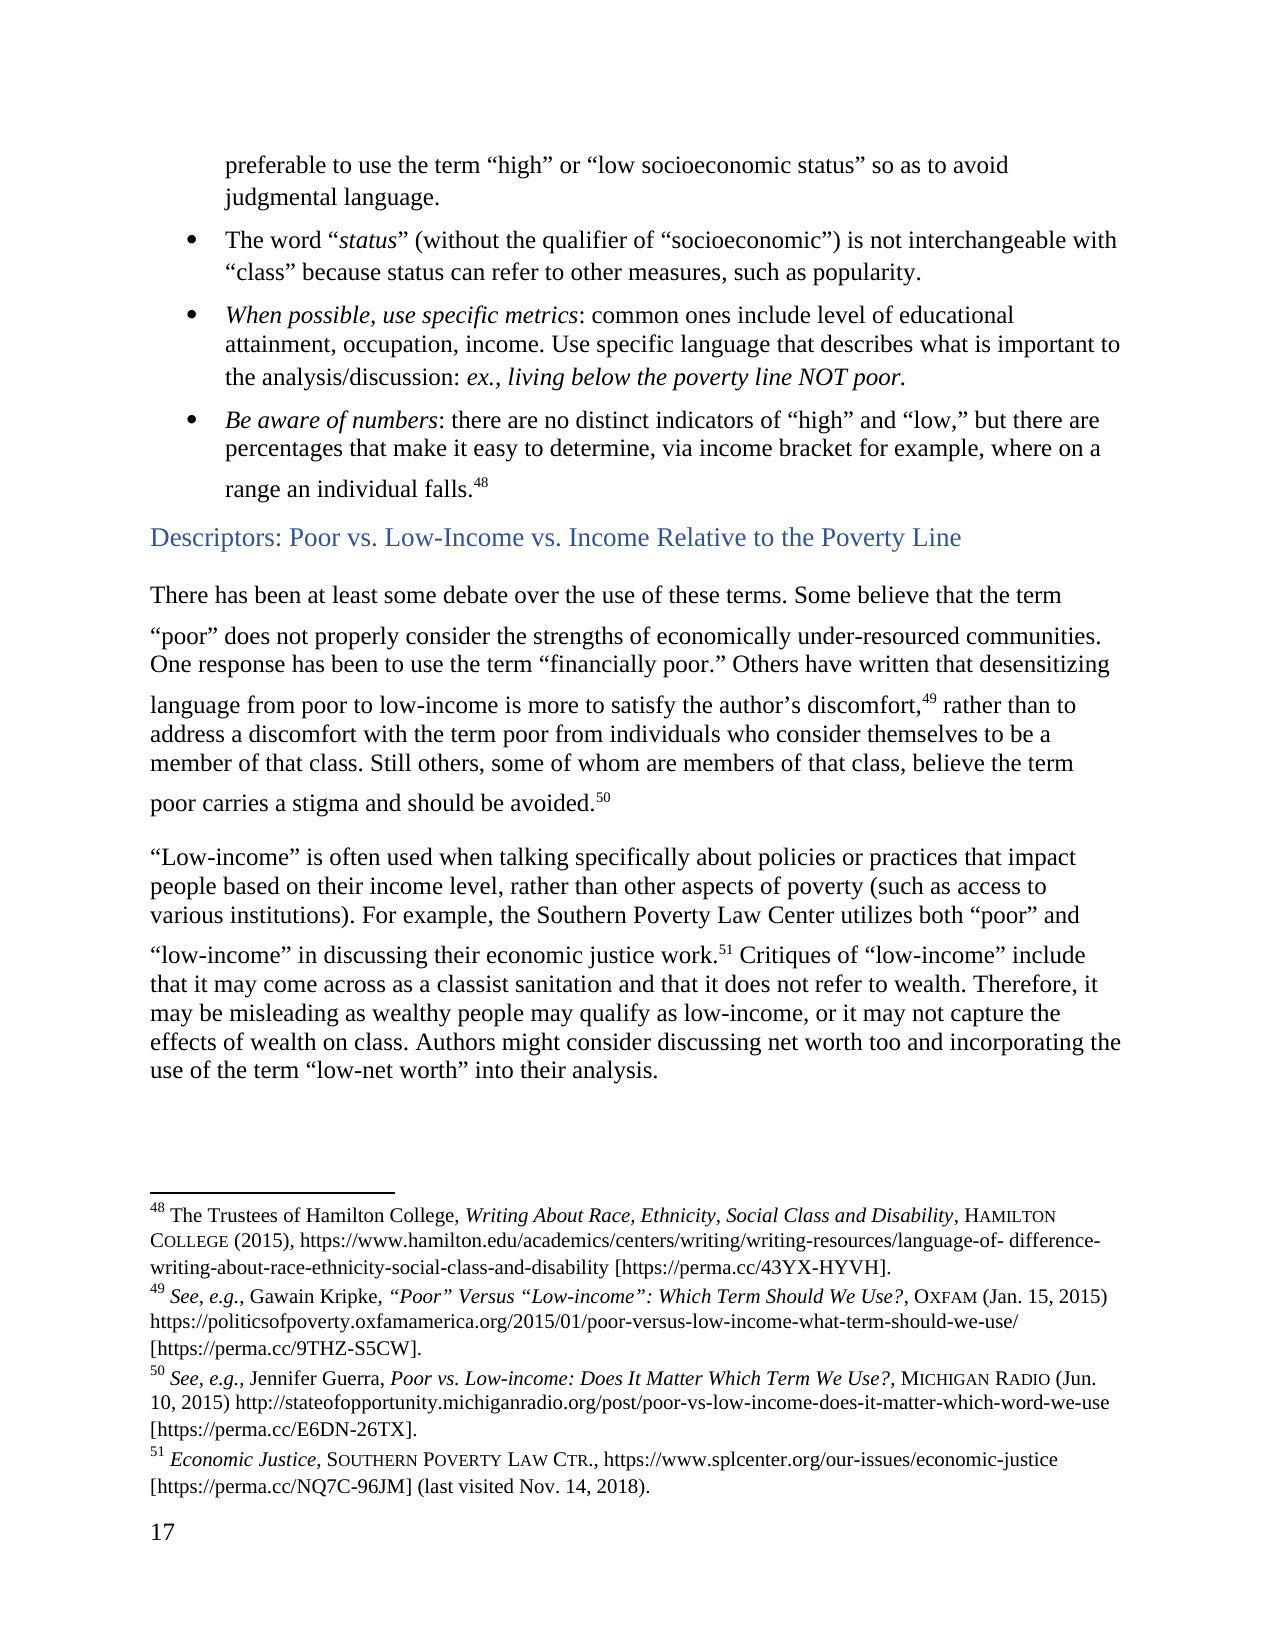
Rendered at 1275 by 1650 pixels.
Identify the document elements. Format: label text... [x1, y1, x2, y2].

text “Low-income” is often used when talking specifically about policies or practices that impact people based on their income level, rather than other aspects of poverty (such as access to various institutions). For example, the Southern Poverty Law Center utilizes both “poor” and “low-income” in discussing their economic justice work. Critiques of “low-income” include that it may come across as a classist sanitation and that it does not refer to wealth. Therefore, it may be misleading as wealthy people may qualify as low-income, or it may not capture the effects of wealth on class. Authors might consider discussing net worth too and incorporating the use of the term “low-net worth” into their analysis. [150, 842, 1125, 1084]
list Be aware of numbers: there are no distinct indicators of “high” and “low,” but there are percentages that make it easy to determine, via income bracket for example, where on a range an individual falls. [187, 405, 1125, 503]
text Descriptors: Poor vs. Low-Income vs. Income Relative to the Poverty Line [150, 515, 1125, 555]
list When possible, use specific metrics: common ones include level of educational attainment, occupation, income. Use specific language that describes what is important to the analysis/discussion: ex., living below the poverty line NOT poor. [187, 301, 1125, 392]
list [187, 150, 1125, 213]
text There has been at least some debate over the use of these terms. Some believe that the term “poor” does not properly consider the strengths of economically under-resourced communities. One response has been to use the term “financially poor.” Others have written that desensitizing language from poor to low-income is more to satisfy the author’s discomfort, rather than to address a discomfort with the term poor from individuals who consider themselves to be a member of that class. Still others, some of whom are members of that class, believe the term poor carries a stigma and should be avoided. [150, 580, 1125, 817]
list The word “status” (without the qualifier of “socioeconomic”) is not interchangeable with “class” because status can refer to other measures, such as popularity. [187, 225, 1125, 288]
